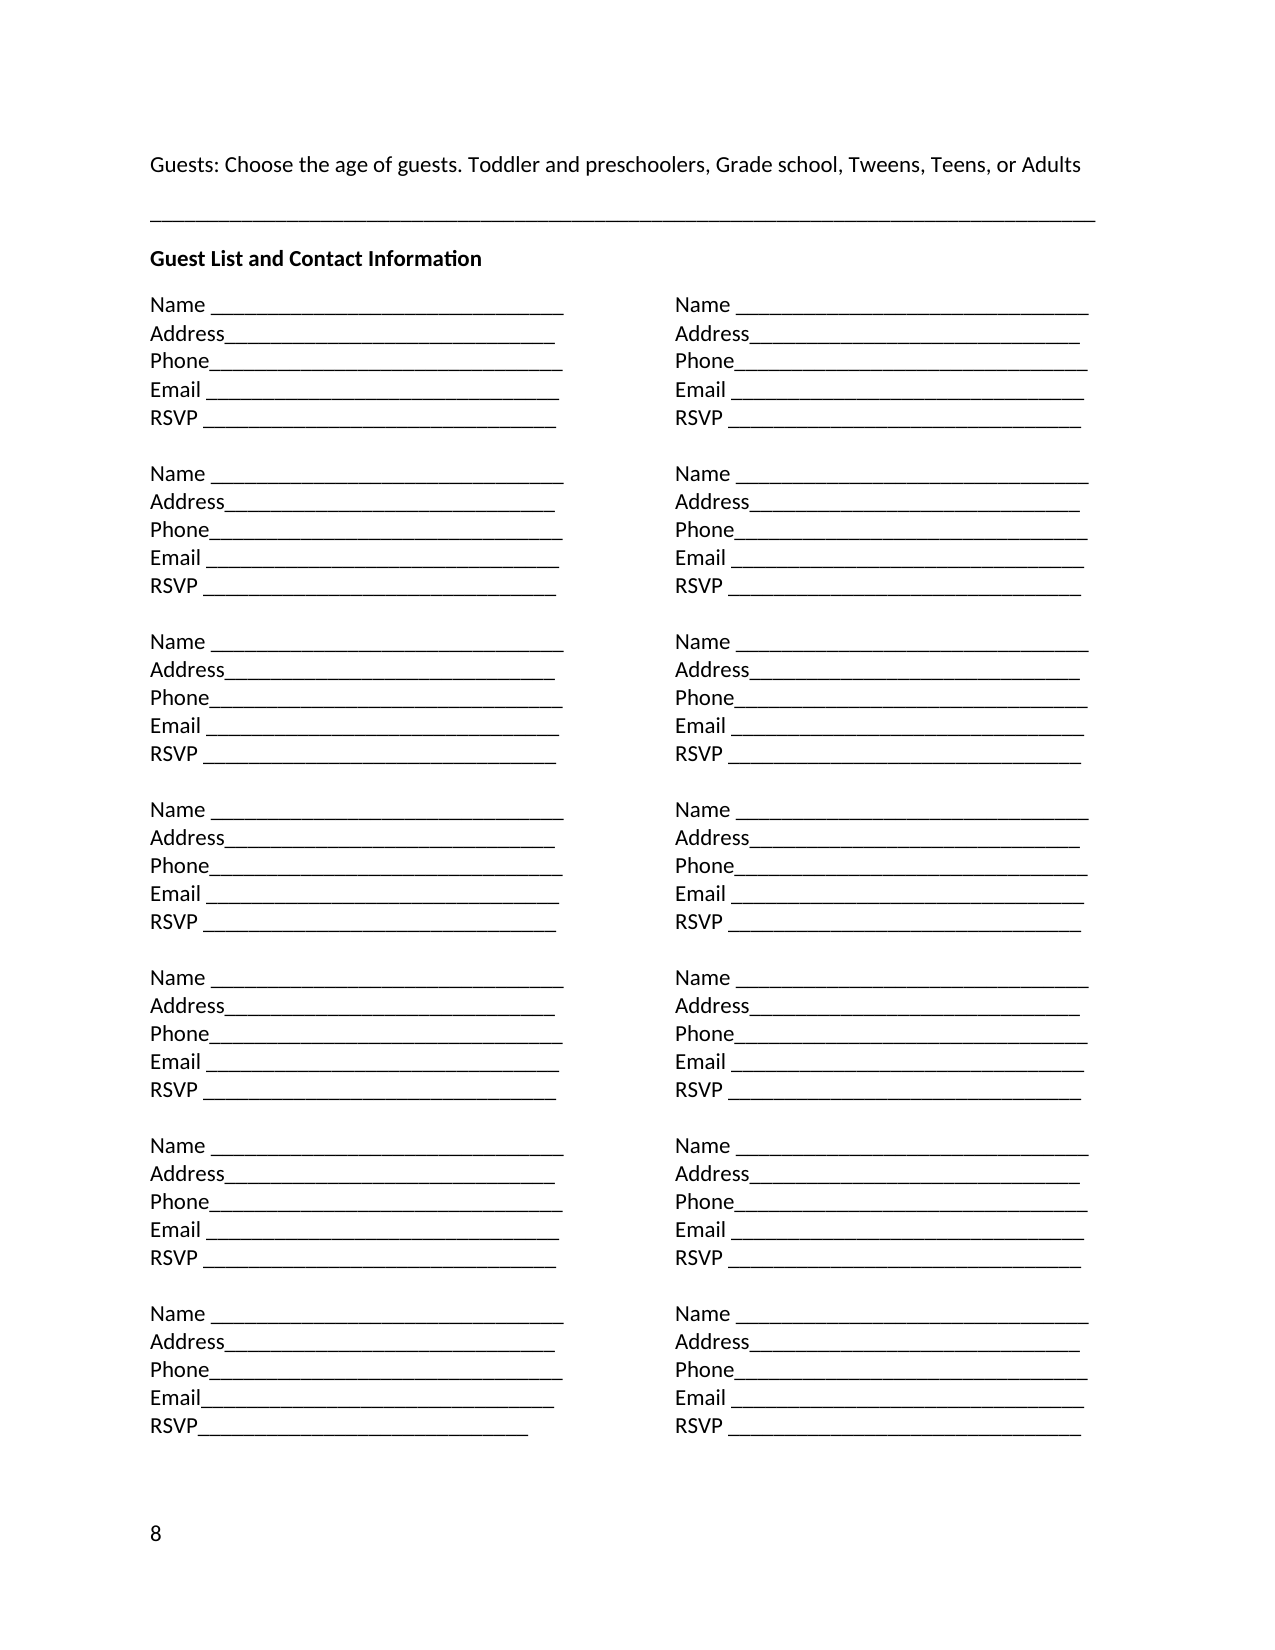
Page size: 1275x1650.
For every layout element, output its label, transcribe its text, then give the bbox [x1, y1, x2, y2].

text Address_____________________________ [150, 319, 600, 347]
text Name _______________________________ [675, 459, 1125, 487]
text Address_____________________________ [675, 991, 1125, 1019]
text Name _______________________________ [150, 459, 600, 487]
text Phone_______________________________ [150, 683, 600, 711]
text Name _______________________________ [675, 291, 1125, 319]
text RSVP _______________________________ [675, 403, 1125, 431]
text RSVP _______________________________ [150, 907, 600, 935]
text Phone_______________________________ [675, 851, 1125, 879]
text Name _______________________________ [150, 1131, 600, 1159]
text Phone_______________________________ [675, 1355, 1125, 1383]
text Phone_______________________________ [675, 1019, 1125, 1047]
text Email _______________________________ [150, 1215, 600, 1243]
text Phone_______________________________ [150, 515, 600, 543]
text Email _______________________________ [675, 1383, 1125, 1411]
text Email _______________________________ [150, 879, 600, 907]
text Guest List and Contact Information [150, 244, 1125, 272]
text Address_____________________________ [675, 1159, 1125, 1187]
text RSVP _______________________________ [150, 1075, 600, 1103]
text Phone_______________________________ [675, 515, 1125, 543]
text Address_____________________________ [675, 487, 1125, 515]
text Name _______________________________ [150, 963, 600, 991]
text Name _______________________________ [675, 627, 1125, 655]
text Email _______________________________ [150, 543, 600, 571]
text RSVP _______________________________ [675, 739, 1125, 767]
text Phone_______________________________ [150, 347, 600, 375]
text Address_____________________________ [150, 991, 600, 1019]
text Email _______________________________ [150, 375, 600, 403]
text Address_____________________________ [675, 1327, 1125, 1355]
text RSVP _______________________________ [150, 403, 600, 431]
text Email _______________________________ [675, 1215, 1125, 1243]
text RSVP _______________________________ [150, 1243, 600, 1271]
text Address_____________________________ [150, 1327, 600, 1355]
text Phone_______________________________ [150, 851, 600, 879]
text Email _______________________________ [150, 1047, 600, 1075]
text ___________________________________________________________________________________ [150, 197, 1125, 225]
text Phone_______________________________ [150, 1019, 600, 1047]
text Name _______________________________ [675, 795, 1125, 823]
text RSVP _______________________________ [675, 1075, 1125, 1103]
text Address_____________________________ [150, 487, 600, 515]
text Phone_______________________________ [675, 1187, 1125, 1215]
text Name _______________________________ [150, 1299, 600, 1327]
text RSVP _______________________________ [150, 739, 600, 767]
text Address_____________________________ [675, 319, 1125, 347]
text Address_____________________________ [150, 1159, 600, 1187]
text Phone_______________________________ [150, 1187, 600, 1215]
text Guests: Choose the age of guests. Toddler and preschoolers, Grade school, Tweens, Teens, or Adults [150, 150, 1125, 178]
text Email _______________________________ [675, 1047, 1125, 1075]
text Name _______________________________ [150, 795, 600, 823]
text Name _______________________________ [150, 627, 600, 655]
text Name _______________________________ [675, 963, 1125, 991]
text Email _______________________________ [675, 375, 1125, 403]
text RSVP_____________________________ [150, 1411, 600, 1439]
text RSVP _______________________________ [150, 571, 600, 599]
text RSVP _______________________________ [675, 907, 1125, 935]
text RSVP _______________________________ [675, 1411, 1125, 1439]
text Phone_______________________________ [675, 683, 1125, 711]
text Name _______________________________ [675, 1299, 1125, 1327]
text Name _______________________________ [150, 291, 600, 319]
text Email _______________________________ [675, 543, 1125, 571]
text Phone_______________________________ [675, 347, 1125, 375]
text Name _______________________________ [675, 1131, 1125, 1159]
text Email _______________________________ [675, 711, 1125, 739]
text Address_____________________________ [150, 655, 600, 683]
text Address_____________________________ [675, 655, 1125, 683]
text Email_______________________________ [150, 1383, 600, 1411]
text RSVP _______________________________ [675, 571, 1125, 599]
text RSVP _______________________________ [675, 1243, 1125, 1271]
text Address_____________________________ [675, 823, 1125, 851]
text Address_____________________________ [150, 823, 600, 851]
text Phone_______________________________ [150, 1355, 600, 1383]
text Email _______________________________ [675, 879, 1125, 907]
text Email _______________________________ [150, 711, 600, 739]
